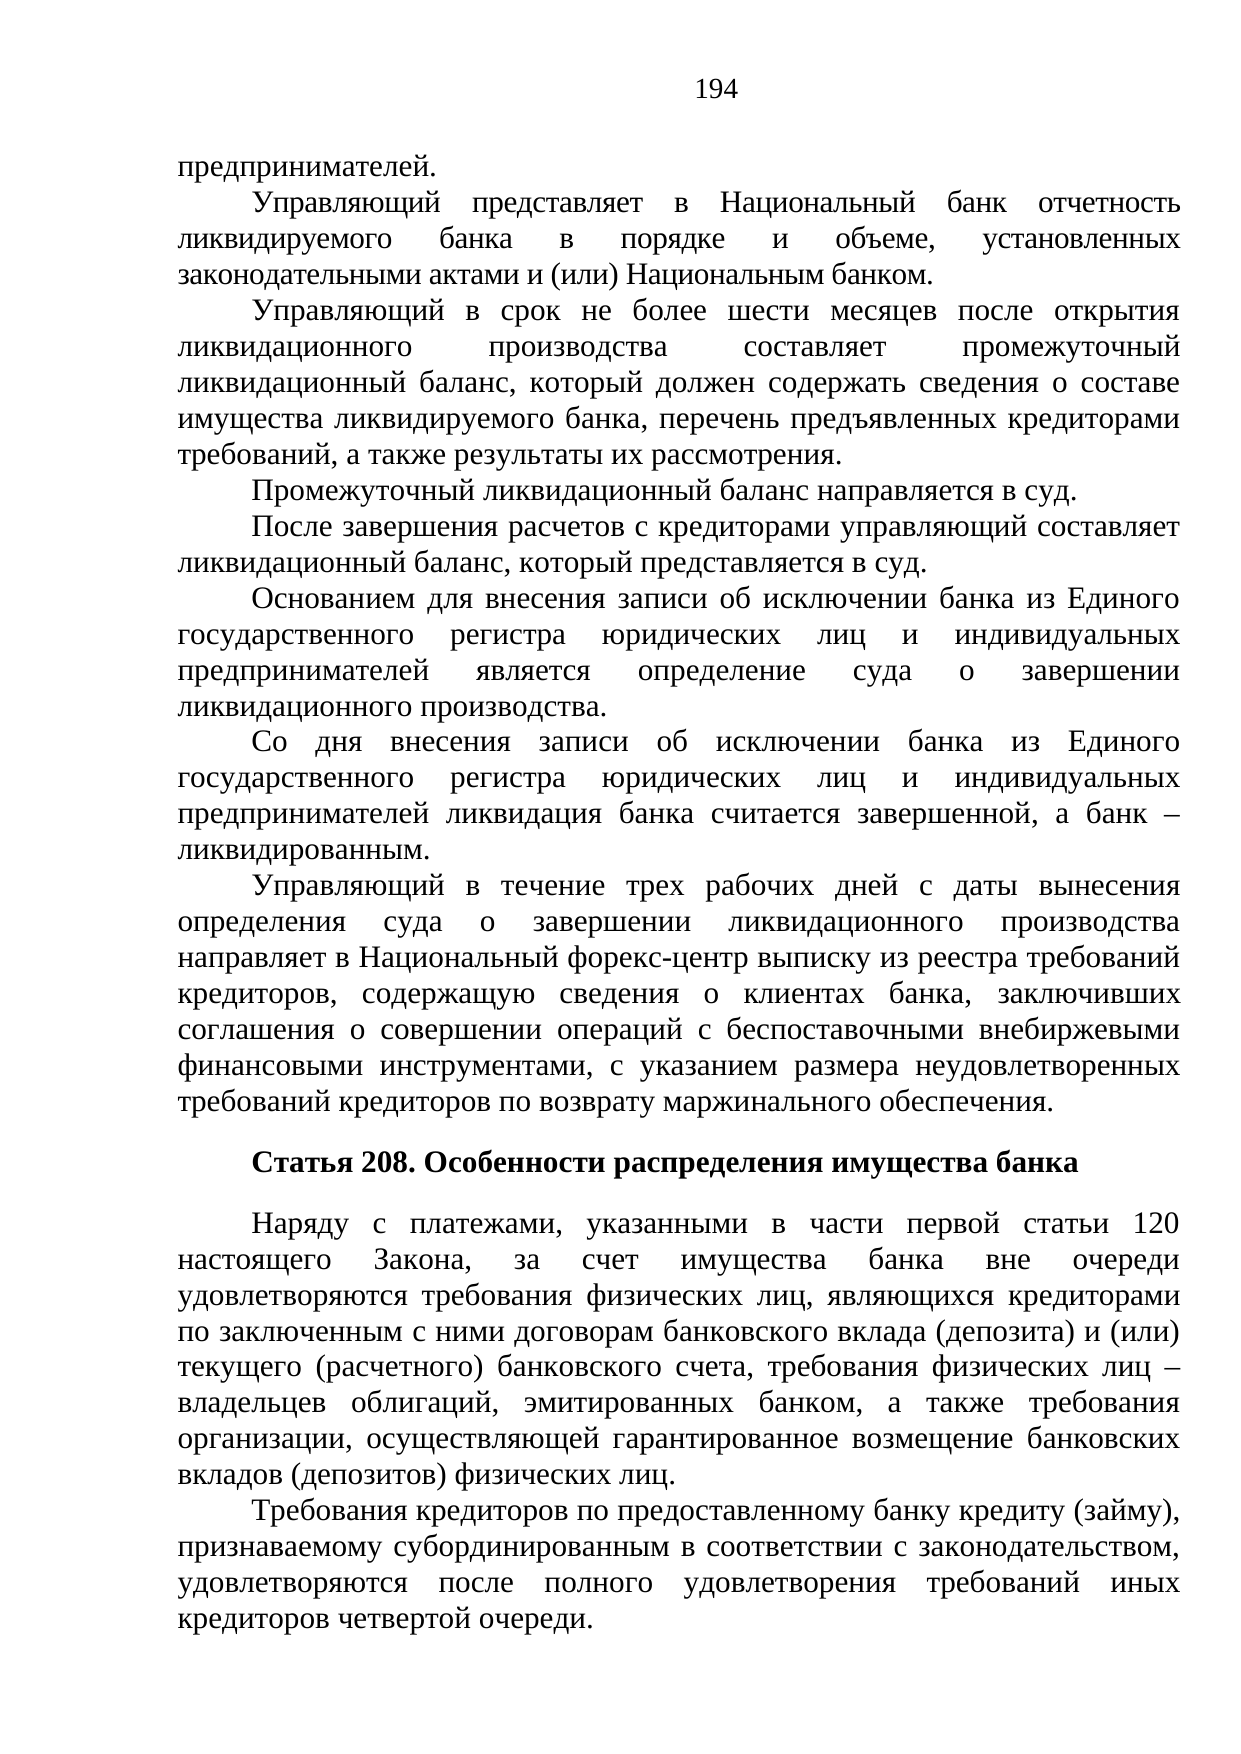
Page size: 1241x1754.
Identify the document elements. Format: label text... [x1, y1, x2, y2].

text Управляющий в течение трех рабочих дней с даты вынесения определения суда о завершении ликвидационного производства направляет в Национальный форекс-центр выписку из реестра требований кредиторов, содержащую сведения о клиентах банка, заключивших соглашения о совершении операций с беспоставочными внебиржевыми финансовыми инструментами, с указанием размера неудовлетворенных требований кредиторов по возврату маржинального обеспечения. [177, 866, 1181, 1118]
text Управляющий в срок не более шести месяцев после открытия ликвидационного производства составляет промежуточный ликвидационный баланс, который должен содержать сведения о составе имущества ликвидируемого банка, перечень предъявленных кредиторами требований, а также результаты их рассмотрения. [177, 291, 1181, 471]
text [177, 148, 1181, 184]
text Управляющий представляет в Национальный банк отчетность ликвидируемого банка в порядке и объеме, установленных законодательными актами и (или) Национальным банком. [177, 184, 1181, 291]
text После завершения расчетов с кредиторами управляющий составляет ликвидационный баланс, который представляется в суд. [177, 507, 1181, 579]
text Статья 208. Особенности распределения имущества банка [251, 1143, 1154, 1179]
text Со дня внесения записи об исключении банка из Единого государственного регистра юридических лиц и индивидуальных предпринимателей ликвидация банка считается завершенной, а банк – ликвидированным. [177, 723, 1181, 866]
text Требования кредиторов по предоставленному банку кредиту (займу), признаваемому субординированным в соответствии с законодательством, удовлетворяются после полного удовлетворения требований иных кредиторов четвертой очереди. [177, 1491, 1181, 1635]
text Наряду с платежами, указанными в части первой статьи 120 настоящего Закона, за счет имущества банка вне очереди удовлетворяются требования физических лиц, являющихся кредиторами по заключенным с ними договорам банковского вклада (депозита) и (или) текущего (расчетного) банковского счета, требования физических лиц – владельцев облигаций, эмитированных банком, а также требования организации, осуществляющей гарантированное возмещение банковских вкладов (депозитов) физических лиц. [177, 1204, 1181, 1491]
text Основанием для внесения записи об исключении банка из Единого государственного регистра юридических лиц и индивидуальных предпринимателей является определение суда о завершении ликвидационного производства. [177, 579, 1181, 723]
text Промежуточный ликвидационный баланс направляется в суд. [177, 471, 1181, 507]
